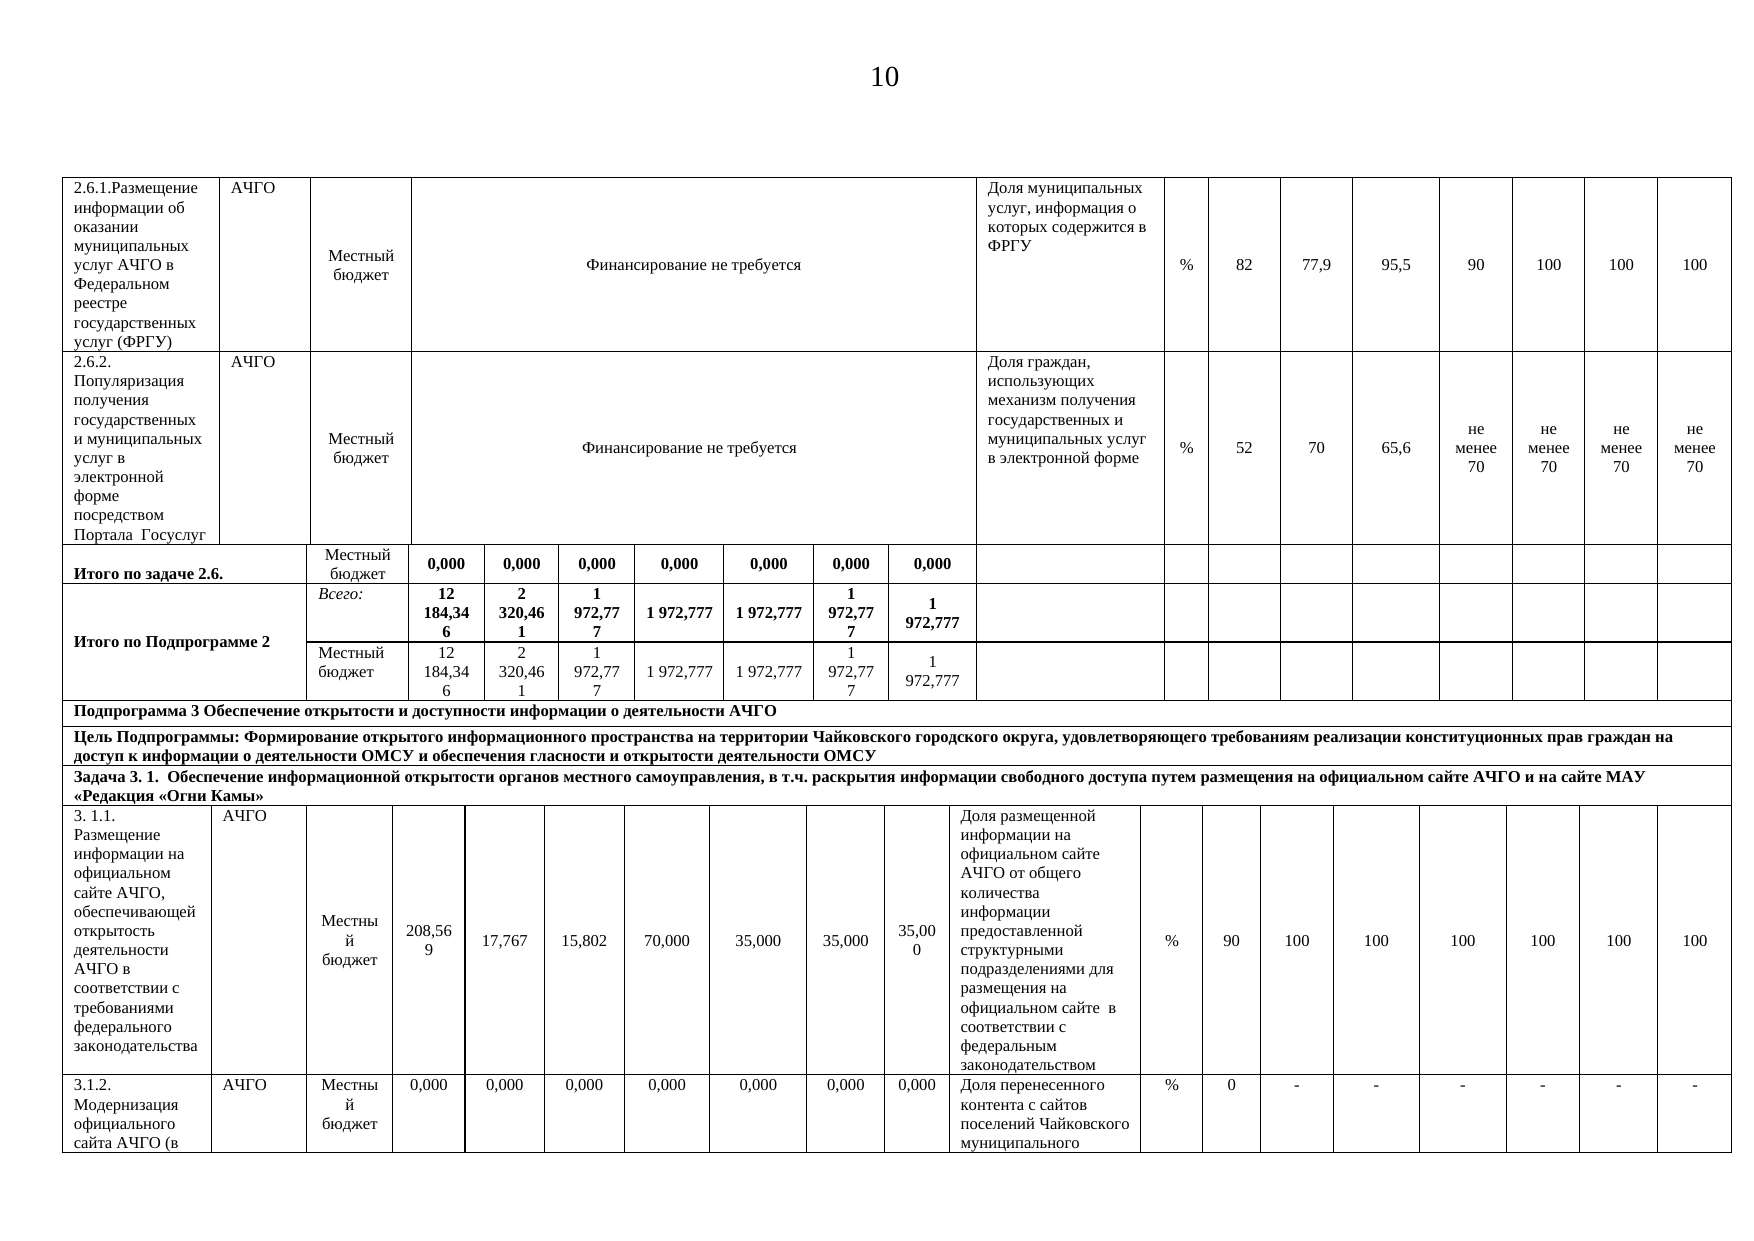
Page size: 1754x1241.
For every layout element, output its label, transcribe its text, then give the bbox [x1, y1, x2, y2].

table_cell 0,000 [466, 1075, 544, 1152]
table_cell 100 [1585, 178, 1657, 351]
table_cell не менее 70 [1513, 352, 1584, 543]
table_cell % [1165, 352, 1208, 543]
table_cell 90 [1203, 806, 1260, 1074]
table_cell 35,000 [885, 806, 949, 1074]
table_cell [1658, 545, 1731, 583]
table_cell [1165, 643, 1208, 700]
table_cell [1658, 643, 1731, 700]
table_cell 0,000 [393, 1075, 464, 1152]
table_cell 1 972,777 [635, 584, 723, 641]
table_cell [977, 643, 1164, 700]
table_cell 95,5 [1353, 178, 1439, 351]
table_cell 0,000 [635, 545, 723, 583]
table_cell 1 972,777 [559, 584, 634, 641]
table_cell - [1334, 1075, 1419, 1152]
table_cell Местный бюджет [311, 352, 411, 543]
table_cell % [1141, 1075, 1202, 1152]
table_cell Доля граждан, использующих механизм получения государственных и муниципальных услуг в электронной форме [977, 352, 1164, 543]
table_cell Доля муниципальных услуг, информация о которых содержится в ФРГУ [977, 178, 1164, 351]
table_cell 0,000 [814, 545, 888, 583]
table_cell [1281, 643, 1352, 700]
table_cell Местный бюджет [307, 643, 408, 700]
table_cell [1281, 584, 1352, 641]
table_cell [977, 584, 1164, 641]
table_cell [1209, 584, 1280, 641]
table_cell 90 [1440, 178, 1512, 351]
table_cell 100 [1334, 806, 1419, 1074]
table_cell % [1141, 806, 1202, 1074]
table_cell АЧГО [212, 806, 306, 1074]
table_cell 1 972,777 [559, 643, 634, 700]
table_cell 100 [1513, 178, 1584, 351]
table_cell 3. 1.1. Размещение информации на официальном сайте АЧГО, обеспечивающей открытость деятельности АЧГО в соответствии с требованиями федерального законодательства [63, 806, 211, 1074]
table_cell [1281, 545, 1352, 583]
table_cell 35,000 [807, 806, 884, 1074]
table_cell Всего: [307, 584, 408, 641]
table_cell [1513, 643, 1584, 700]
table_cell 100 [1658, 178, 1731, 351]
table_cell 0,000 [885, 1075, 949, 1152]
table_cell 0,000 [710, 1075, 806, 1152]
table_cell [1209, 545, 1280, 583]
table_cell 100 [1420, 806, 1506, 1074]
table_cell Местный бюджет [311, 178, 411, 351]
table_cell [1440, 584, 1512, 641]
table_cell 65,6 [1353, 352, 1439, 543]
table_cell 52 [1209, 352, 1280, 543]
table_cell [1513, 584, 1584, 641]
table_cell - [1580, 1075, 1657, 1152]
table_cell 208,569 [393, 806, 464, 1074]
table_cell Местный бюджет [307, 806, 392, 1074]
table_cell 100 [1580, 806, 1657, 1074]
table_cell 12 184,346 [409, 584, 484, 641]
table_cell не менее 70 [1658, 352, 1731, 543]
table_cell АЧГО [220, 352, 310, 543]
table_cell [1440, 545, 1512, 583]
table_cell Местный бюджет [307, 545, 408, 583]
table_cell 17,767 [466, 806, 544, 1074]
table_cell не менее 70 [1585, 352, 1657, 543]
table_cell [1658, 584, 1731, 641]
table_cell [1209, 643, 1280, 700]
table_cell - [1261, 1075, 1333, 1152]
table_cell 1 972,777 [724, 584, 813, 641]
table_cell АЧГО [220, 178, 310, 351]
table_cell 1 972,777 [889, 584, 976, 641]
table_cell 2.6.1.Размещение информации об оказании муниципальных услуг АЧГО в Федеральном реестре государственных услуг (ФРГУ) [63, 178, 219, 351]
table_cell [1353, 584, 1439, 641]
table_cell % [1165, 178, 1208, 351]
table_cell [1513, 545, 1584, 583]
table_cell 1 972,777 [889, 643, 976, 700]
table_cell 0 [1203, 1075, 1260, 1152]
table_cell 1 972,777 [814, 584, 888, 641]
table_cell 15,802 [545, 806, 624, 1074]
table_cell 0,000 [559, 545, 634, 583]
table_cell - [1420, 1075, 1506, 1152]
table_cell 1 972,777 [724, 643, 813, 700]
table_cell [1165, 584, 1208, 641]
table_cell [63, 1075, 211, 1152]
table_cell - [1507, 1075, 1579, 1152]
table_cell [1353, 545, 1439, 583]
table_cell 0,000 [807, 1075, 884, 1152]
table_cell 0,000 [409, 545, 484, 583]
table_cell Финансирование не требуется [412, 352, 976, 543]
table_cell [1585, 643, 1657, 700]
table_cell [977, 545, 1164, 583]
table_cell не менее 70 [1440, 352, 1512, 543]
table_cell 0,000 [724, 545, 813, 583]
table_cell 77,9 [1281, 178, 1352, 351]
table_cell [950, 1075, 1140, 1152]
table_cell 0,000 [545, 1075, 624, 1152]
table_cell АЧГО [212, 1075, 306, 1152]
table_cell 0,000 [625, 1075, 709, 1152]
table_cell 70,000 [625, 806, 709, 1074]
table_cell [1585, 584, 1657, 641]
table_cell Задача 3. 1. Обеспечение информационной открытости органов местного самоуправления, в т.ч. раскрытия информации свободного доступа путем размещения на официальном сайте АЧГО и на сайте МАУ «Редакция «Огни Камы» [63, 766, 1731, 805]
table_cell Итого по Подпрограмме 2 [63, 584, 306, 700]
table_cell 100 [1658, 806, 1731, 1074]
table_cell 82 [1209, 178, 1280, 351]
table_cell [1440, 643, 1512, 700]
table_cell Подпрограмма 3 Обеспечение открытости и доступности информации о деятельности АЧГО [63, 701, 1731, 726]
table_cell 12 184,346 [409, 643, 484, 700]
table_cell 0,000 [485, 545, 558, 583]
table_cell [1585, 545, 1657, 583]
table_cell 1 972,777 [814, 643, 888, 700]
table_cell 100 [1261, 806, 1333, 1074]
table_cell Местный бюджет [307, 1075, 392, 1152]
table_cell 1 972,777 [635, 643, 723, 700]
table_cell - [1658, 1075, 1731, 1152]
table_cell 2 320,461 [485, 643, 558, 700]
table_cell Доля размещенной информации на официальном сайте АЧГО от общего количества информации предоставленной структурными подразделениями для размещения на официальном сайте в соответствии с федеральным законодательством [950, 806, 1140, 1074]
table_cell Финансирование не требуется [412, 178, 976, 351]
table_cell 2.6.2. Популяризация получения государственных и муниципальных услуг в электронной форме посредством Портала Госуслуг [63, 352, 219, 543]
table_cell Итого по задаче 2.6. [63, 545, 306, 583]
table_cell 70 [1281, 352, 1352, 543]
table_cell 0,000 [889, 545, 976, 583]
table_cell 2 320,461 [485, 584, 558, 641]
table_cell 35,000 [710, 806, 806, 1074]
table_cell [1165, 545, 1208, 583]
table_cell [1353, 643, 1439, 700]
table_cell Цель Подпрограммы: Формирование открытого информационного пространства на территории Чайковского городского округа, удовлетворяющего требованиям реализации конституционных прав граждан на доступ к информации о деятельности ОМСУ и обеспечения гласности и открытости деятельности ОМСУ [63, 727, 1731, 765]
table_cell 100 [1507, 806, 1579, 1074]
